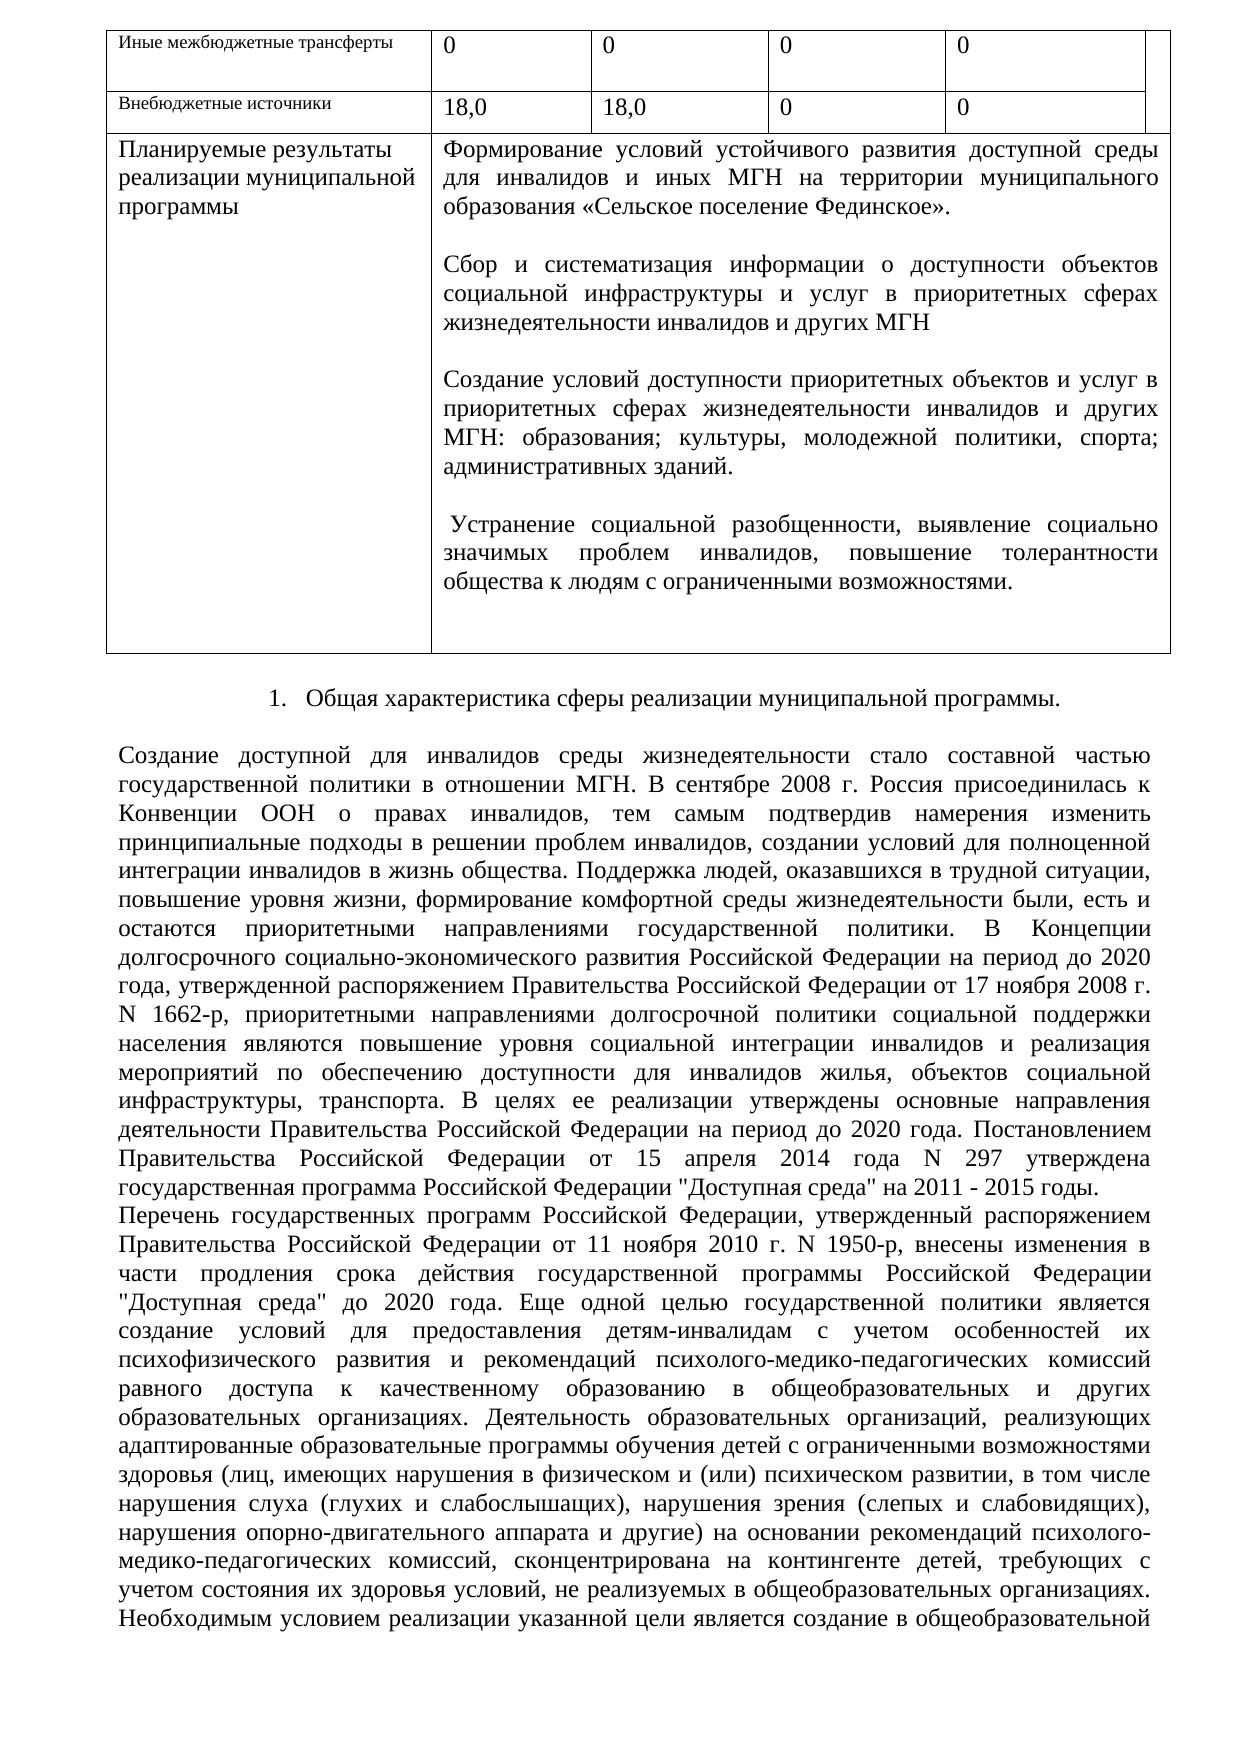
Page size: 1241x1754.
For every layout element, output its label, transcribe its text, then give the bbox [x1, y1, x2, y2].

table_cell Формирование условий устойчивого развития доступной среды для инвалидов и иных МГН на территории муниципального образования «Сельское поселение Фединское». Сбор и систематизация информации о доступности объектов социальной инфраструктуры и услуг в приоритетных сферах жизнедеятельности инвалидов и других МГН Создание условий доступности приоритетных объектов и услуг в приоритетных сферах жизнедеятельности инвалидов и других МГН: образования; культуры, молодежной политики, спорта; административных зданий. Устранение социальной разобщенности, выявление социально значимых проблем инвалидов, повышение толерантности общества к людям с ограниченными возможностями. [432, 134, 1170, 653]
text Создание доступной для инвалидов среды жизнедеятельности стало составной частью государственной политики в отношении МГН. В сентябре 2008 г. Россия присоединилась к Конвенции ООН о правах инвалидов, тем самым подтвердив намерения изменить принципиальные подходы в решении проблем инвалидов, создании условий для полноценной интеграции инвалидов в жизнь общества. Поддержка людей, оказавшихся в трудной ситуации, повышение уровня жизни, формирование комфортной среды жизнедеятельности были, есть и остаются приоритетными направлениями государственной политики. В Концепции долгосрочного социально-экономического развития Российской Федерации на период до 2020 года, утвержденной распоряжением Правительства Российской Федерации от 17 ноября 2008 г. N 1662-р, приоритетными направлениями долгосрочной политики социальной поддержки населения являются повышение уровня социальной интеграции инвалидов и реализация мероприятий по обеспечению доступности для инвалидов жилья, объектов социальной инфраструктуры, транспорта. В целях ее реализации утверждены основные направления деятельности Правительства Российской Федерации на период до 2020 года. Постановлением Правительства Российской Федерации от 15 апреля 2014 года N 297 утверждена государственная программа Российской Федерации "Доступная среда" на 2011 - 2015 годы. [118, 741, 1152, 1201]
table_cell 0 [769, 31, 945, 91]
table_cell 0 [946, 92, 1145, 133]
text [118, 1201, 1152, 1632]
table_cell Внебюджетные источники [107, 92, 431, 133]
list Общая характеристика сферы реализации муниципальной программы. [177, 683, 1152, 711]
table_cell Планируемые результаты реализации муниципальной программы [107, 134, 431, 653]
table_cell 18,0 [592, 92, 768, 133]
table_cell 0 [432, 31, 591, 91]
table_cell Иные межбюджетные трансферты [107, 31, 431, 91]
table_cell 0 [769, 92, 945, 133]
table_cell 18,0 [432, 92, 591, 133]
table_cell 0 [592, 31, 768, 91]
table_cell 0 [946, 31, 1145, 91]
